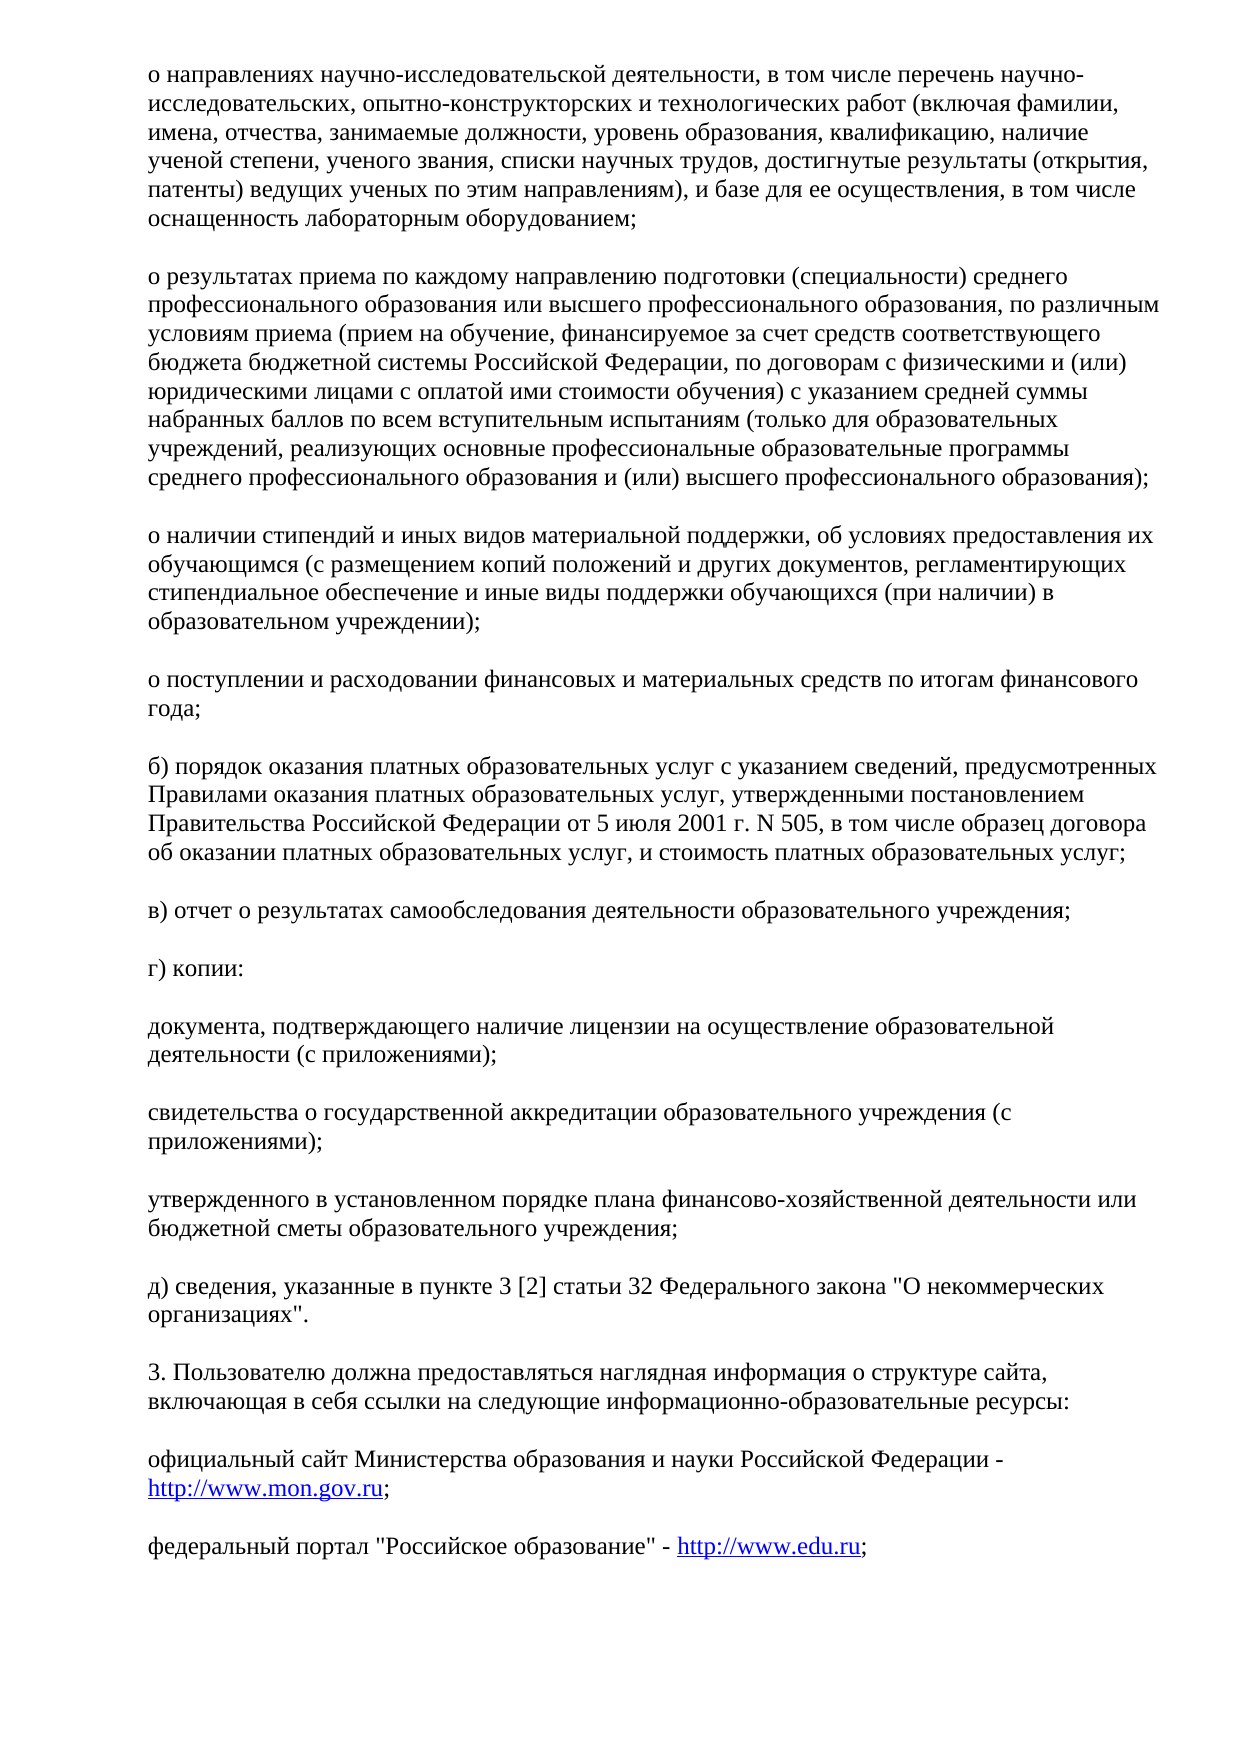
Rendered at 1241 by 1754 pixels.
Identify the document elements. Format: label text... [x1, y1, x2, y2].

text в) отчет о результатах самообследования деятельности образовательного учреждения; [148, 895, 1167, 924]
text о поступлении и расходовании финансовых и материальных средств по итогам финансового года; [148, 664, 1167, 722]
text б) порядок оказания платных образовательных услуг с указанием сведений, предусмотренных Правилами оказания платных образовательных услуг, утвержденными постановлением Правительства Российской Федерации от 5 июля 2001 г. N 505, в том числе образец договора об оказании платных образовательных услуг, и стоимость платных образовательных услуг; [148, 751, 1167, 866]
text свидетельства о государственной аккредитации образовательного учреждения (с приложениями); [148, 1097, 1167, 1155]
text д) сведения, указанные в пункте 3 [2] статьи 32 Федерального закона "О некоммерческих организациях". [148, 1271, 1167, 1328]
text о направлениях научно-исследовательской деятельности, в том числе перечень научно-исследовательских, опытно-конструкторских и технологических работ (включая фамилии, имена, отчества, занимаемые должности, уровень образования, квалификацию, наличие ученой степени, ученого звания, списки научных трудов, достигнутые результаты (открытия, патенты) ведущих ученых по этим направлениям), и базе для ее осуществления, в том числе оснащенность лабораторным оборудованием; [148, 59, 1167, 232]
text федеральный портал "Российское образование" - http://www.edu.ru; [148, 1531, 1167, 1559]
text о результатах приема по каждому направлению подготовки (специальности) среднего профессионального образования или высшего профессионального образования, по различным условиям приема (прием на обучение, финансируемое за счет средств соответствующего бюджета бюджетной системы Российской Федерации, по договорам с физическими и (или) юридическими лицами с оплатой ими стоимости обучения) с указанием средней суммы набранных баллов по всем вступительным испытаниям (только для образовательных учреждений, реализующих основные профессиональные образовательные программы среднего профессионального образования и (или) высшего профессионального образования); [148, 261, 1167, 491]
text документа, подтверждающего наличие лицензии на осуществление образовательной деятельности (с приложениями); [148, 1011, 1167, 1068]
text 3. Пользователю должна предоставляться наглядная информация о структуре сайта, включающая в себя ссылки на следующие информационно-образовательные ресурсы: [148, 1357, 1167, 1415]
text официальный сайт Министерства образования и науки Российской Федерации - http://www.mon.gov.ru; [148, 1444, 1167, 1502]
text утвержденного в установленном порядке плана финансово-хозяйственной деятельности или бюджетной сметы образовательного учреждения; [148, 1184, 1167, 1242]
text о наличии стипендий и иных видов материальной поддержки, об условиях предоставления их обучающимся (с размещением копий положений и других документов, регламентирующих стипендиальное обеспечение и иные виды поддержки обучающихся (при наличии) в образовательном учреждении); [148, 520, 1167, 635]
text г) копии: [148, 953, 1167, 982]
